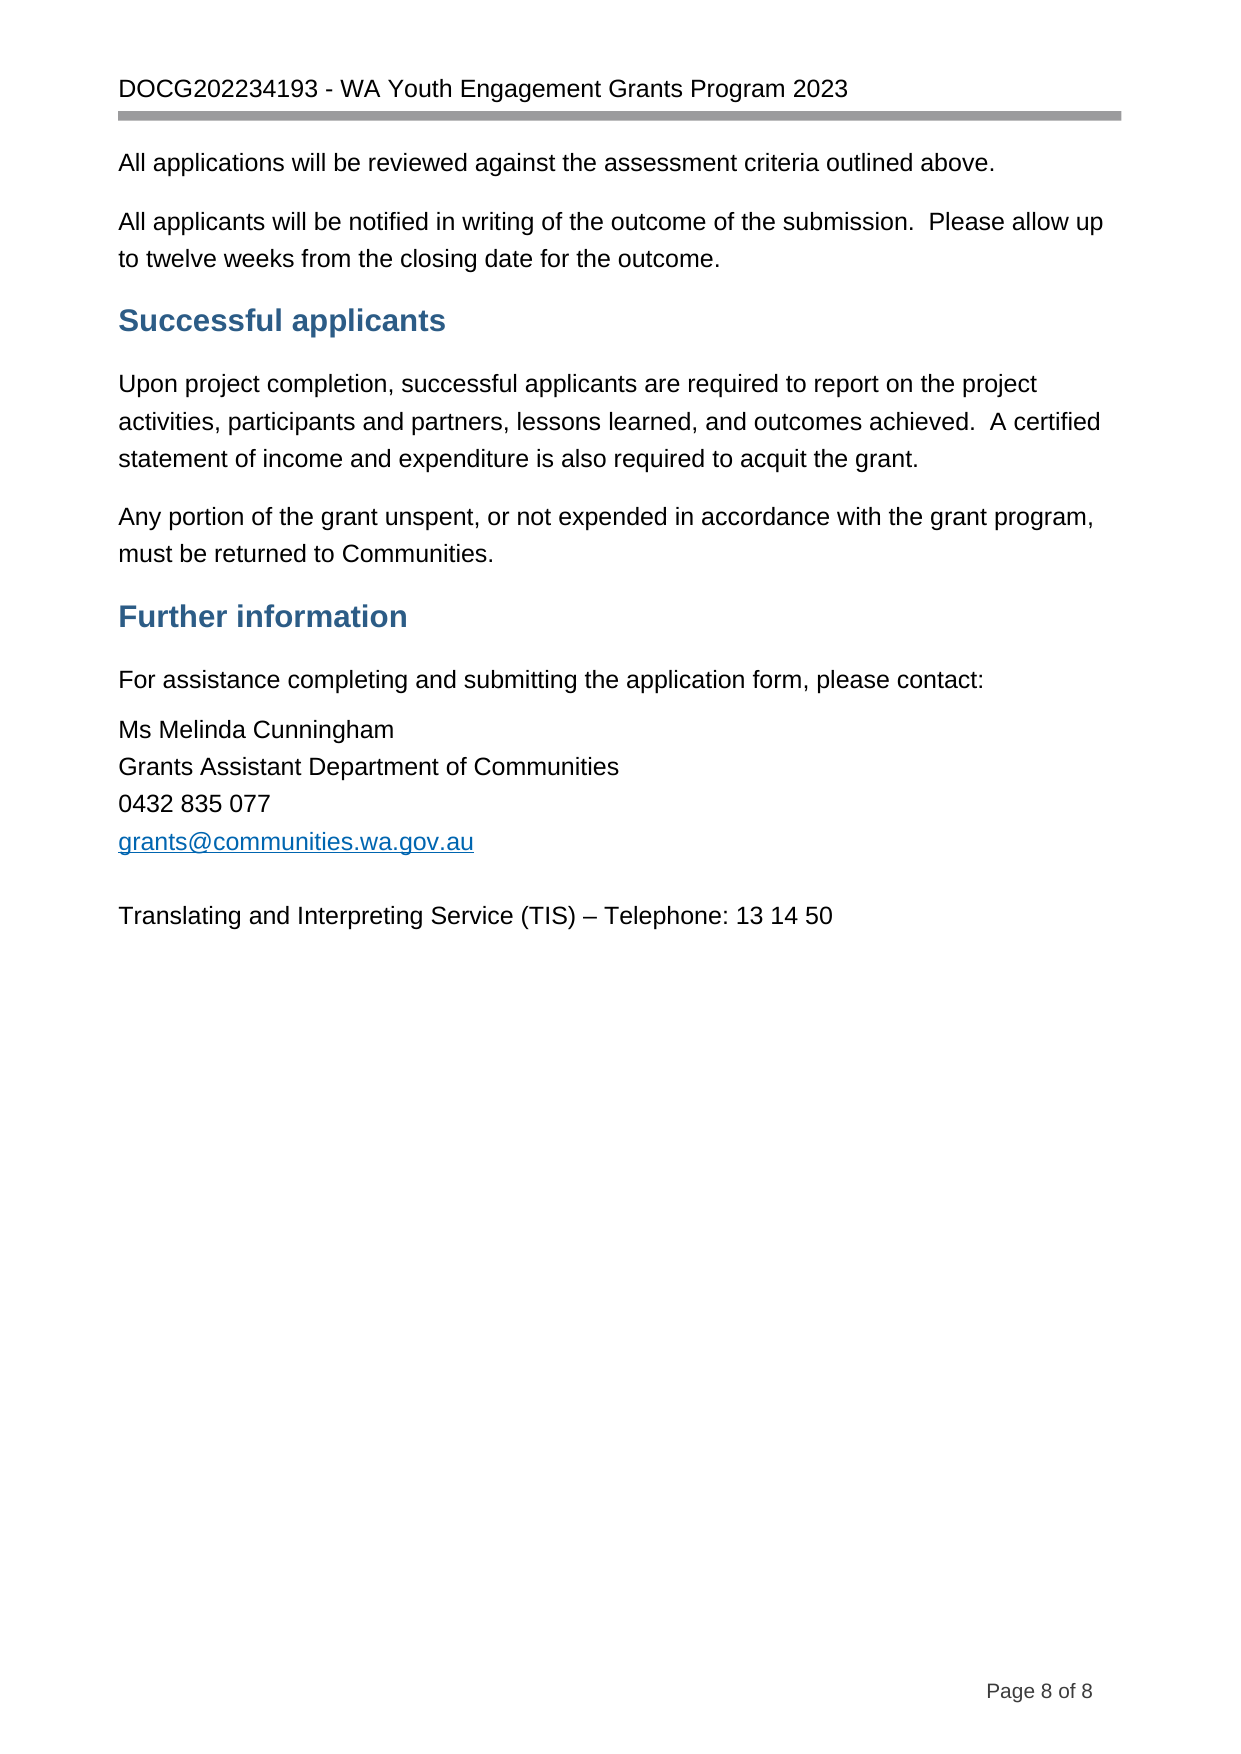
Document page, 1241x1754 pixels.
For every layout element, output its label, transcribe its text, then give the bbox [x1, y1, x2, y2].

text All applications will be reviewed against the assessment criteria outlined above. [118, 148, 1122, 177]
text All applicants will be notified in writing of the outcome of the submission. Please allow up to twelve weeks from the closing date for the outcome. [118, 207, 1122, 273]
text Any portion of the grant unspent, or not expended in accordance with the grant program, must be returned to Communities. [118, 502, 1122, 568]
text Translating and Interpreting Service (TIS) – Telephone: 13 14 50 [118, 901, 1122, 930]
text Upon project completion, successful applicants are required to report on the project activities, participants and partners, lessons learned, and outcomes achieved. A certified statement of income and expenditure is also required to acquit the grant. [118, 369, 1122, 473]
text For assistance completing and submitting the application form, please contact: [118, 665, 1122, 694]
text Successful applicants [118, 302, 1122, 338]
text 0432 835 077 [118, 789, 1122, 818]
text Further information [118, 598, 1122, 633]
text Ms Melinda Cunningham [118, 715, 1122, 744]
text grants@communities.wa.gov.au [118, 827, 1122, 893]
text Grants Assistant Department of Communities [118, 752, 1122, 781]
